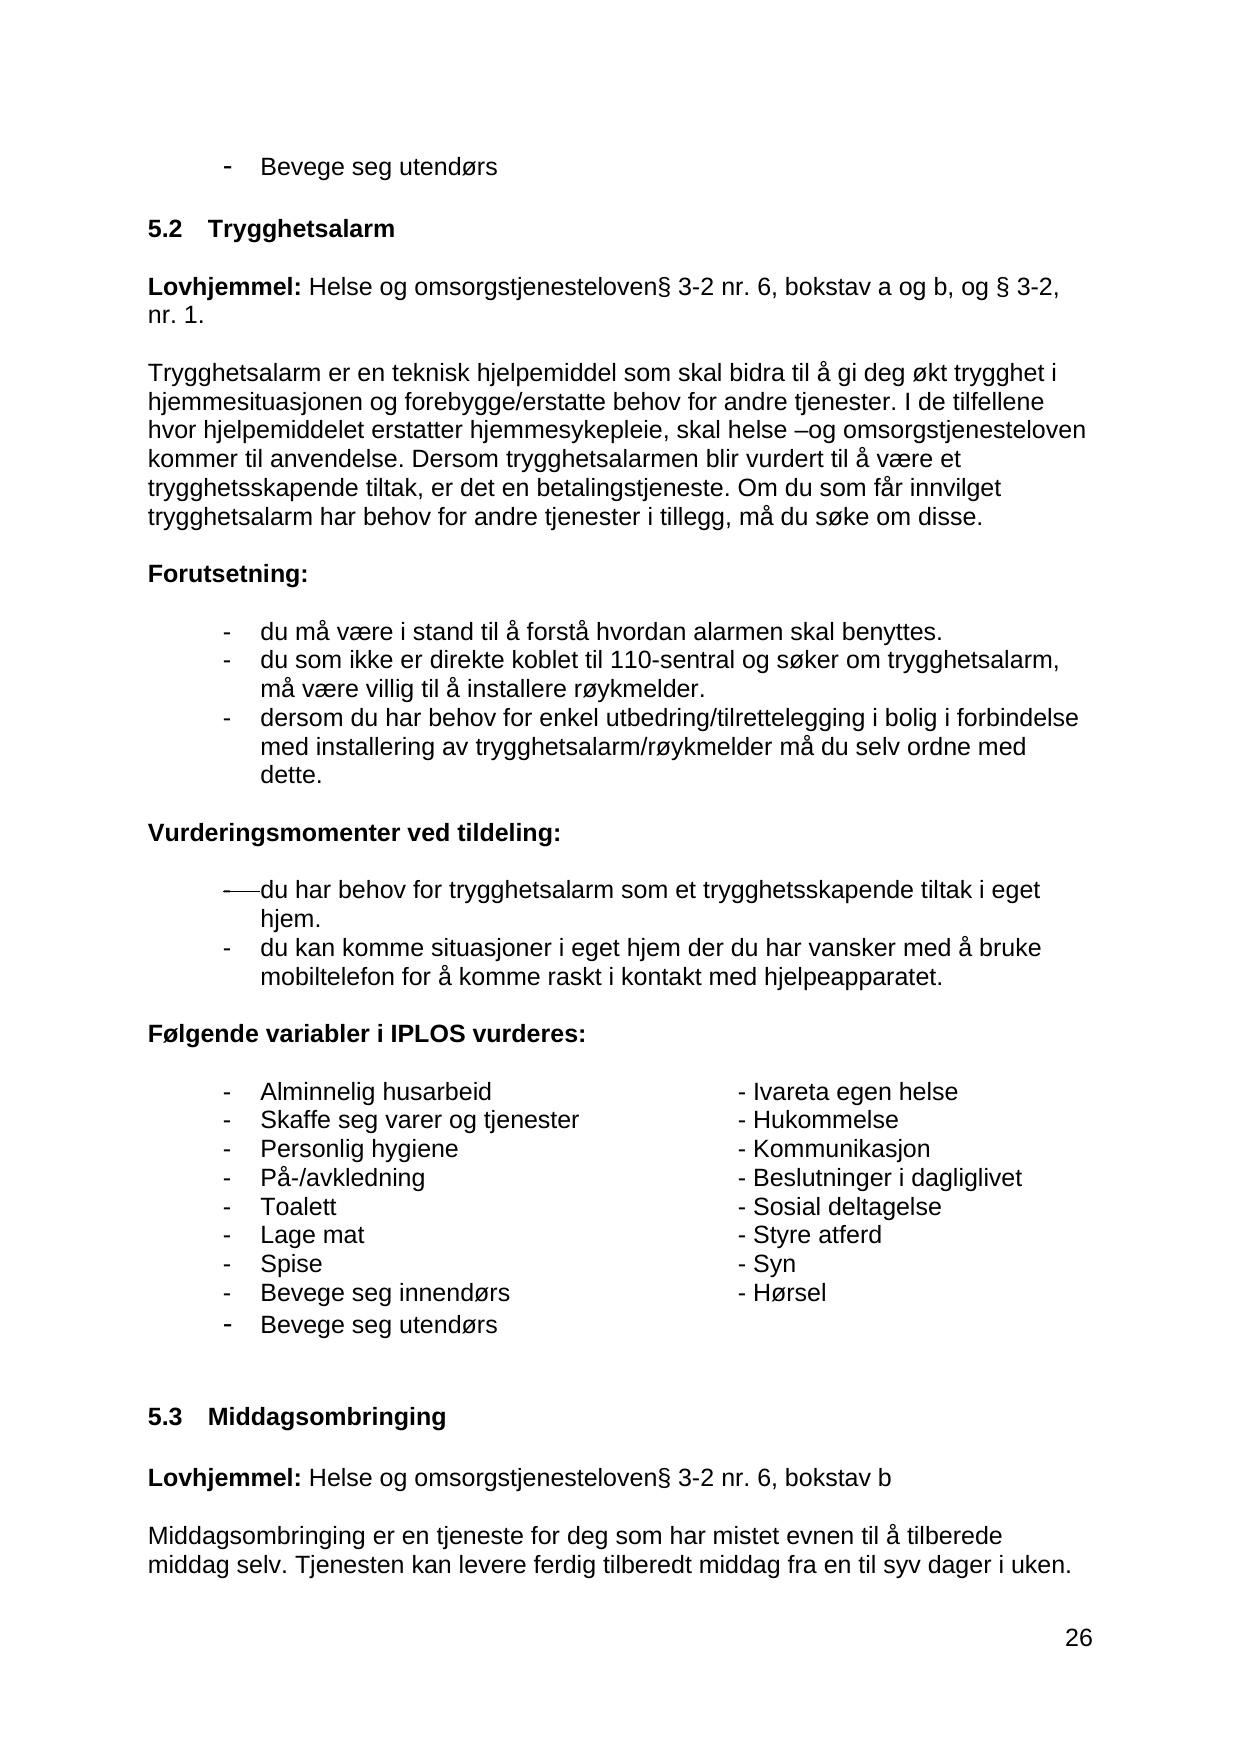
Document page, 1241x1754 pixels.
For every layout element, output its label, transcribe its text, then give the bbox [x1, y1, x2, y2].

list Lage mat - Styre atferd [223, 1220, 1093, 1249]
subtitle Trygghetsalarm [148, 214, 1093, 243]
subtitle Middagsombringing [148, 1402, 1093, 1431]
text Lovhjemmel: Helse og omsorgstjenesteloven§ 3-2 nr. 6, bokstav b [148, 1463, 1093, 1492]
text Trygghetsalarm er en teknisk hjelpemiddel som skal bidra til å gi deg økt trygghet i hjemmesituasjonen og forebygge/erstatte behov for andre tjenester. I de tilfellene hvor hjelpemiddelet erstatter hjemmesykepleie, skal helse –og omsorgstjenesteloven kommer til anvendelse. Dersom trygghetsalarmen blir vurdert til å være et trygghetsskapende tiltak, er det en betalingstjeneste. Om du som får innvilget trygghetsalarm har behov for andre tjenester i tillegg, må du søke om disse. [148, 358, 1093, 530]
list Bevege seg utendørs [223, 148, 1093, 181]
list Bevege seg innendørs - Hørsel [223, 1278, 1093, 1307]
text Vurderingsmomenter ved tildeling: [148, 818, 1093, 847]
list du kan komme situasjoner i eget hjem der du har vansker med å bruke mobiltelefon for å komme raskt i kontakt med hjelpeapparatet. [223, 933, 1093, 990]
list Alminnelig husarbeid - Ivareta egen helse [223, 1077, 1093, 1105]
text Lovhjemmel: Helse og omsorgstjenesteloven§ 3-2 nr. 6, bokstav a og b, og § 3-2, nr. 1. [148, 272, 1093, 329]
list Bevege seg utendørs [223, 1307, 1093, 1340]
list du har behov for trygghetsalarm som et trygghetsskapende tiltak i eget hjem. [223, 875, 1093, 933]
list På-/avkledning - Beslutninger i dagliglivet [223, 1163, 1093, 1192]
text Forutsetning: [148, 559, 1093, 588]
text Følgende variabler i IPLOS vurderes: [148, 1019, 1093, 1048]
list Spise - Syn [223, 1249, 1093, 1278]
list du må være i stand til å forstå hvordan alarmen skal benyttes. [223, 617, 1093, 645]
list du som ikke er direkte koblet til 110-sentral og søker om trygghetsalarm, må være villig til å installere røykmelder. [223, 645, 1093, 703]
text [148, 1521, 1093, 1578]
list dersom du har behov for enkel utbedring/tilrettelegging i bolig i forbindelse med installering av trygghetsalarm/røykmelder må du selv ordne med dette. [223, 703, 1093, 789]
list Personlig hygiene - Kommunikasjon [223, 1134, 1093, 1163]
list Skaffe seg varer og tjenester - Hukommelse [223, 1105, 1093, 1134]
list Toalett - Sosial deltagelse [223, 1192, 1093, 1220]
